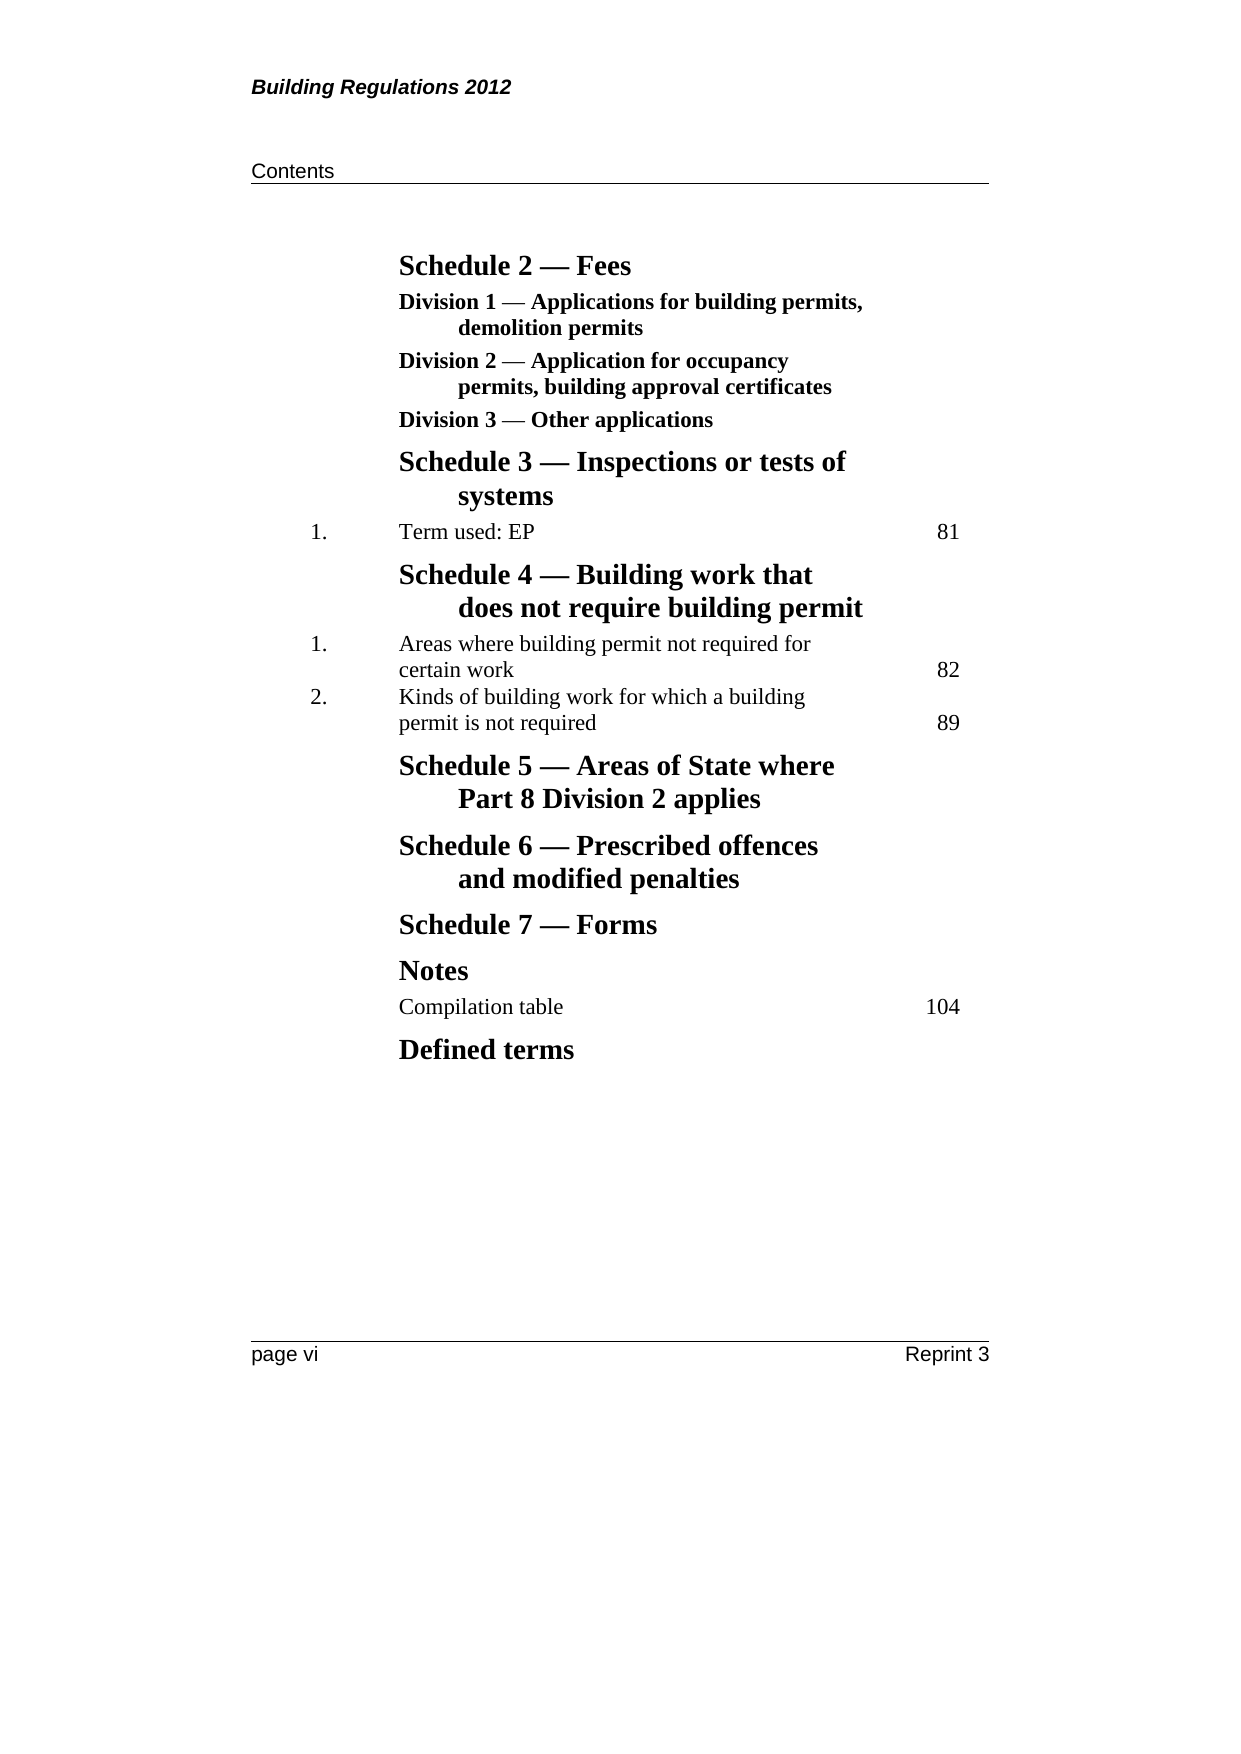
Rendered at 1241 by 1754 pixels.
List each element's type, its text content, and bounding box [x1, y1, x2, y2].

text Schedule 5 — Areas of State where Part 8 Division 2 applies [399, 748, 871, 815]
text Schedule 3 — Inspections or tests of systems [399, 444, 871, 512]
text 2. Kinds of building work for which a building permit is not required 89 [310, 683, 871, 736]
text Division 2 — Application for occupancy permits, building approval certificates [399, 347, 871, 399]
text Compilation table 104 [310, 993, 871, 1019]
text Schedule 7 — Forms [399, 907, 871, 941]
text 1. Areas where building permit not required for certain work 82 [310, 630, 871, 683]
text Schedule 6 — Prescribed offences and modified penalties [399, 828, 871, 895]
text 1. Term used: EP 81 [310, 518, 871, 544]
text Schedule 4 — Building work that does not require building permit [399, 557, 871, 624]
text Notes [399, 953, 871, 987]
text Defined terms [399, 1032, 871, 1065]
text Division 3 — Other applications [399, 406, 871, 432]
text Division 1 — Applications for building permits, demolition permits [399, 288, 871, 341]
text Schedule 2 — Fees [399, 248, 871, 282]
